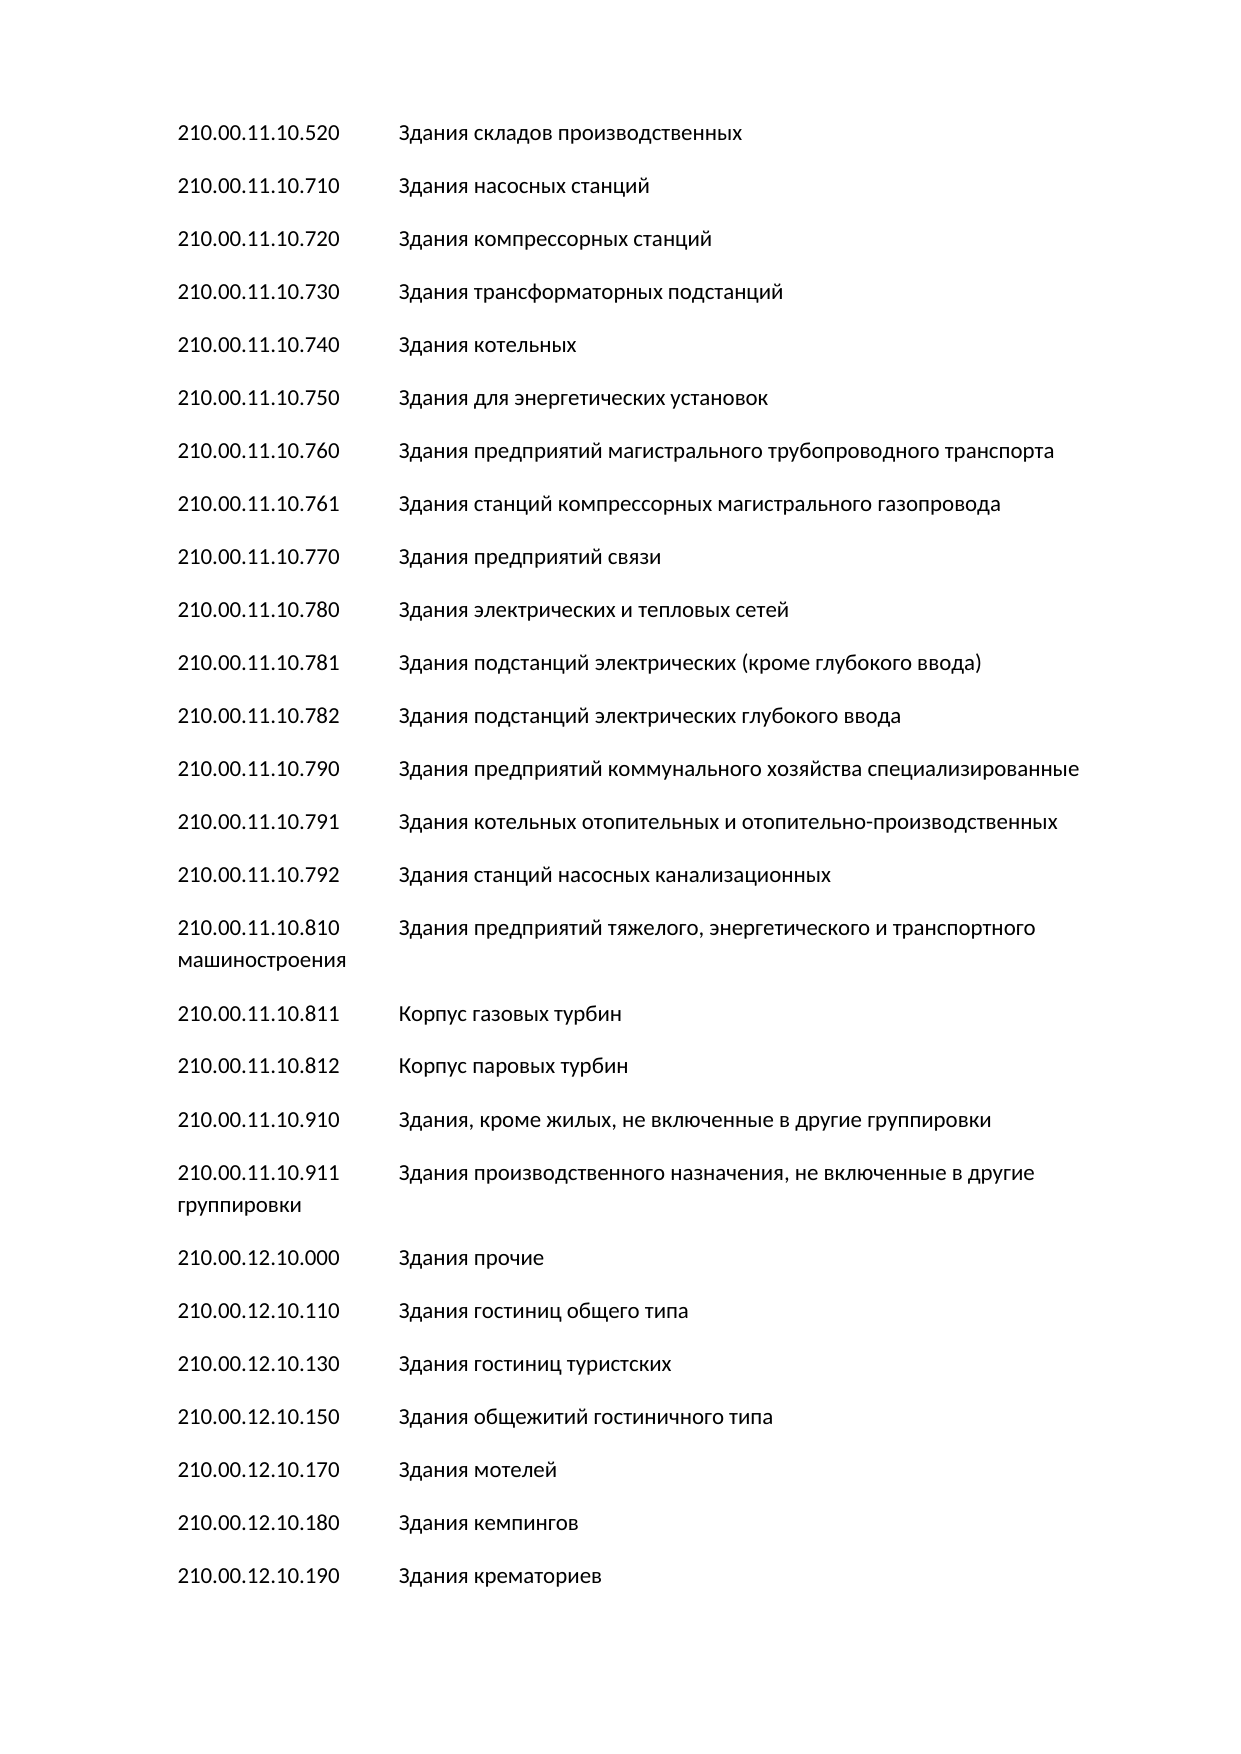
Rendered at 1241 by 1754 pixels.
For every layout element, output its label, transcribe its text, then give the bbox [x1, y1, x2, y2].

text 210.00.11.10.791 Здания котельных отопительных и отопительно-производственных [177, 807, 1152, 835]
text 210.00.12.10.190 Здания крематориев [177, 1561, 1152, 1589]
text 210.00.12.10.110 Здания гостиниц общего типа [177, 1296, 1152, 1324]
text 210.00.12.10.000 Здания прочие [177, 1243, 1152, 1271]
text 210.00.11.10.710 Здания насосных станций [177, 171, 1152, 199]
text 210.00.11.10.910 Здания, кроме жилых, не включенные в другие группировки [177, 1105, 1152, 1133]
text 210.00.11.10.520 Здания складов производственных [177, 118, 1152, 146]
text 210.00.11.10.790 Здания предприятий коммунального хозяйства специализированные [177, 754, 1152, 782]
text 210.00.11.10.740 Здания котельных [177, 330, 1152, 358]
text 210.00.11.10.782 Здания подстанций электрических глубокого ввода [177, 701, 1152, 729]
text 210.00.11.10.792 Здания станций насосных канализационных [177, 860, 1152, 888]
text 210.00.12.10.150 Здания общежитий гостиничного типа [177, 1402, 1152, 1430]
text 210.00.11.10.811 Корпус газовых турбин [177, 999, 1152, 1027]
text 210.00.11.10.730 Здания трансформаторных подстанций [177, 277, 1152, 305]
text 210.00.11.10.911 Здания производственного назначения, не включенные в другие группировки [177, 1158, 1152, 1218]
text 210.00.11.10.780 Здания электрических и тепловых сетей [177, 595, 1152, 623]
text 210.00.11.10.750 Здания для энергетических установок [177, 383, 1152, 411]
text 210.00.11.10.781 Здания подстанций электрических (кроме глубокого ввода) [177, 648, 1152, 676]
text 210.00.11.10.761 Здания станций компрессорных магистрального газопровода [177, 489, 1152, 517]
text 210.00.11.10.720 Здания компрессорных станций [177, 224, 1152, 252]
text 210.00.12.10.130 Здания гостиниц туристских [177, 1349, 1152, 1377]
text 210.00.12.10.180 Здания кемпингов [177, 1508, 1152, 1536]
text 210.00.11.10.810 Здания предприятий тяжелого, энергетического и транспортного машиностроения [177, 913, 1152, 974]
text 210.00.12.10.170 Здания мотелей [177, 1455, 1152, 1483]
text 210.00.11.10.812 Корпус паровых турбин [177, 1052, 1152, 1080]
text 210.00.11.10.770 Здания предприятий связи [177, 542, 1152, 570]
text 210.00.11.10.760 Здания предприятий магистрального трубопроводного транспорта [177, 436, 1152, 464]
